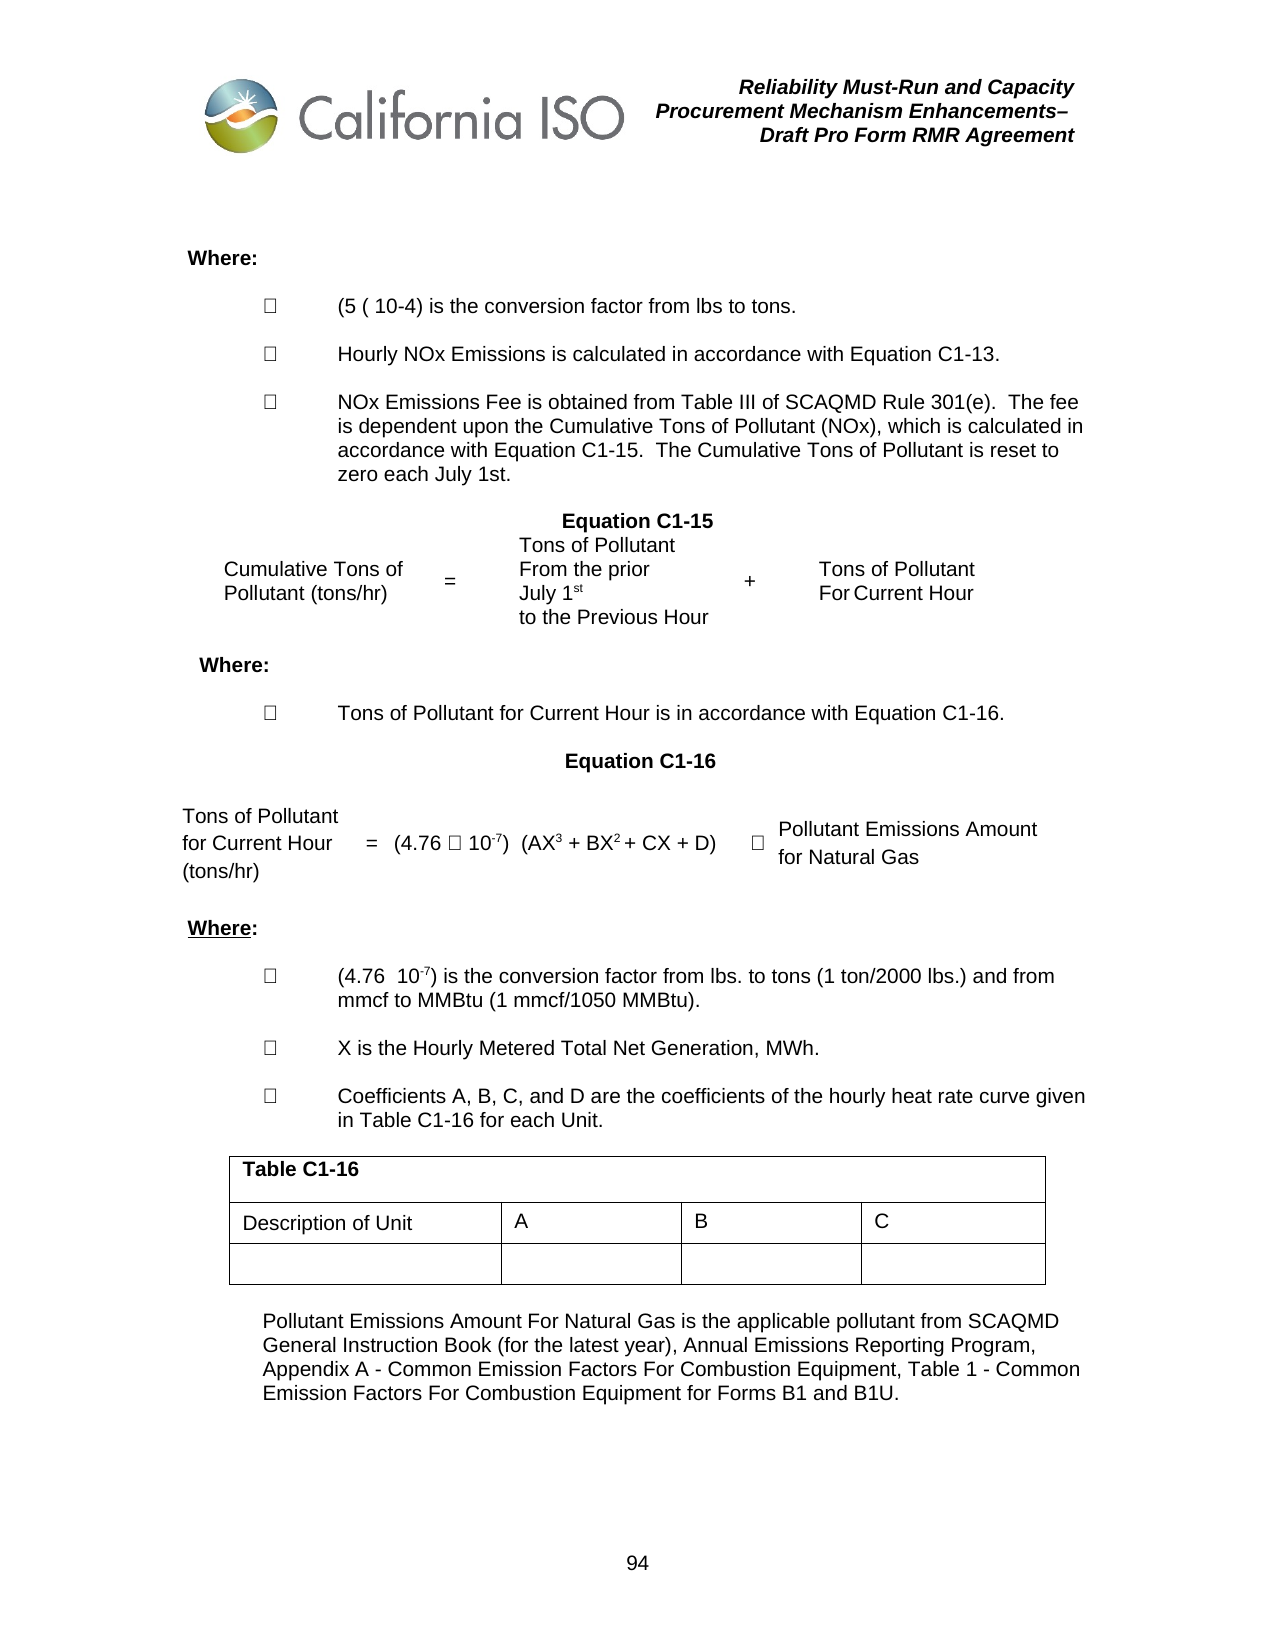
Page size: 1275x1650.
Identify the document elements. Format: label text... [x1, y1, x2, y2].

text  X is the Hourly Metered Total Net Generation, MWh. [262, 1036, 1087, 1060]
text  Hourly NOx Emissions is calculated in accordance with Equation C1-13. [262, 342, 1087, 366]
text Where: [187, 246, 1087, 270]
table_header Equation C1-16 [182, 749, 1093, 797]
table_cell [502, 1244, 681, 1284]
table_cell [862, 1244, 1045, 1284]
table_cell Tons of Pollutant For Current Hour [806, 533, 1064, 629]
table_cell + [731, 533, 806, 629]
table_cell B [682, 1203, 861, 1243]
text  (5 ( 10-4) is the conversion factor from lbs to tons. [262, 294, 1087, 318]
text Pollutant Emissions Amount For Natural Gas is the applicable pollutant from SCAQMD General Instruction Book (for the latest year), Annual Emissions Reporting Program, Appendix A - Common Emission Factors For Combustion Equipment, Table 1 - Common Emission Factors For Combustion Equipment for Forms B1 and B1U. [262, 1309, 1087, 1404]
table_header Table C1-16 [230, 1157, 1045, 1202]
text  Tons of Pollutant for Current Hour is in accordance with Equation C1-16. [262, 701, 1087, 725]
picture [198, 75, 628, 156]
table_header Equation C1-15 [211, 485, 1064, 533]
table_cell [230, 1244, 501, 1284]
table_cell = [431, 533, 506, 629]
table_cell A [502, 1203, 681, 1243]
table_cell Cumulative Tons of Pollutant (tons/hr) [211, 533, 431, 629]
text  Coefficients A, B, C, and D are the coefficients of the hourly heat rate curve given in Table C1-16 for each Unit. [262, 1084, 1087, 1132]
table_cell = [366, 797, 394, 892]
text Where: [187, 916, 1087, 940]
text  NOx Emissions Fee is obtained from Table III of SCAQMD Rule 301(e). The fee is dependent upon the Cumulative Tons of Pollutant (NOx), which is calculated in accordance with Equation C1-15. The Cumulative Tons of Pollutant is reset to zero each July 1st. [262, 389, 1087, 485]
table_cell Description of Unit [230, 1203, 501, 1243]
text Where: [187, 653, 1087, 677]
table_cell (4.76  10-7) (AX3 + BX2 + CX + D) [394, 797, 750, 892]
table_cell Tons of Pollutant From the prior July 1st to the Previous Hour [506, 533, 731, 629]
table_cell [682, 1244, 861, 1284]
table_cell C [862, 1203, 1045, 1243]
text  (4.76 10-7) is the conversion factor from lbs. to tons (1 ton/2000 lbs.) and from mmcf to MMBtu (1 mmcf/1050 MMBtu). [262, 964, 1087, 1012]
table_cell Pollutant Emissions Amount for Natural Gas [778, 797, 1093, 892]
table_cell Tons of Pollutant for Current Hour (tons/hr) [182, 797, 366, 892]
table_cell  [750, 797, 778, 892]
